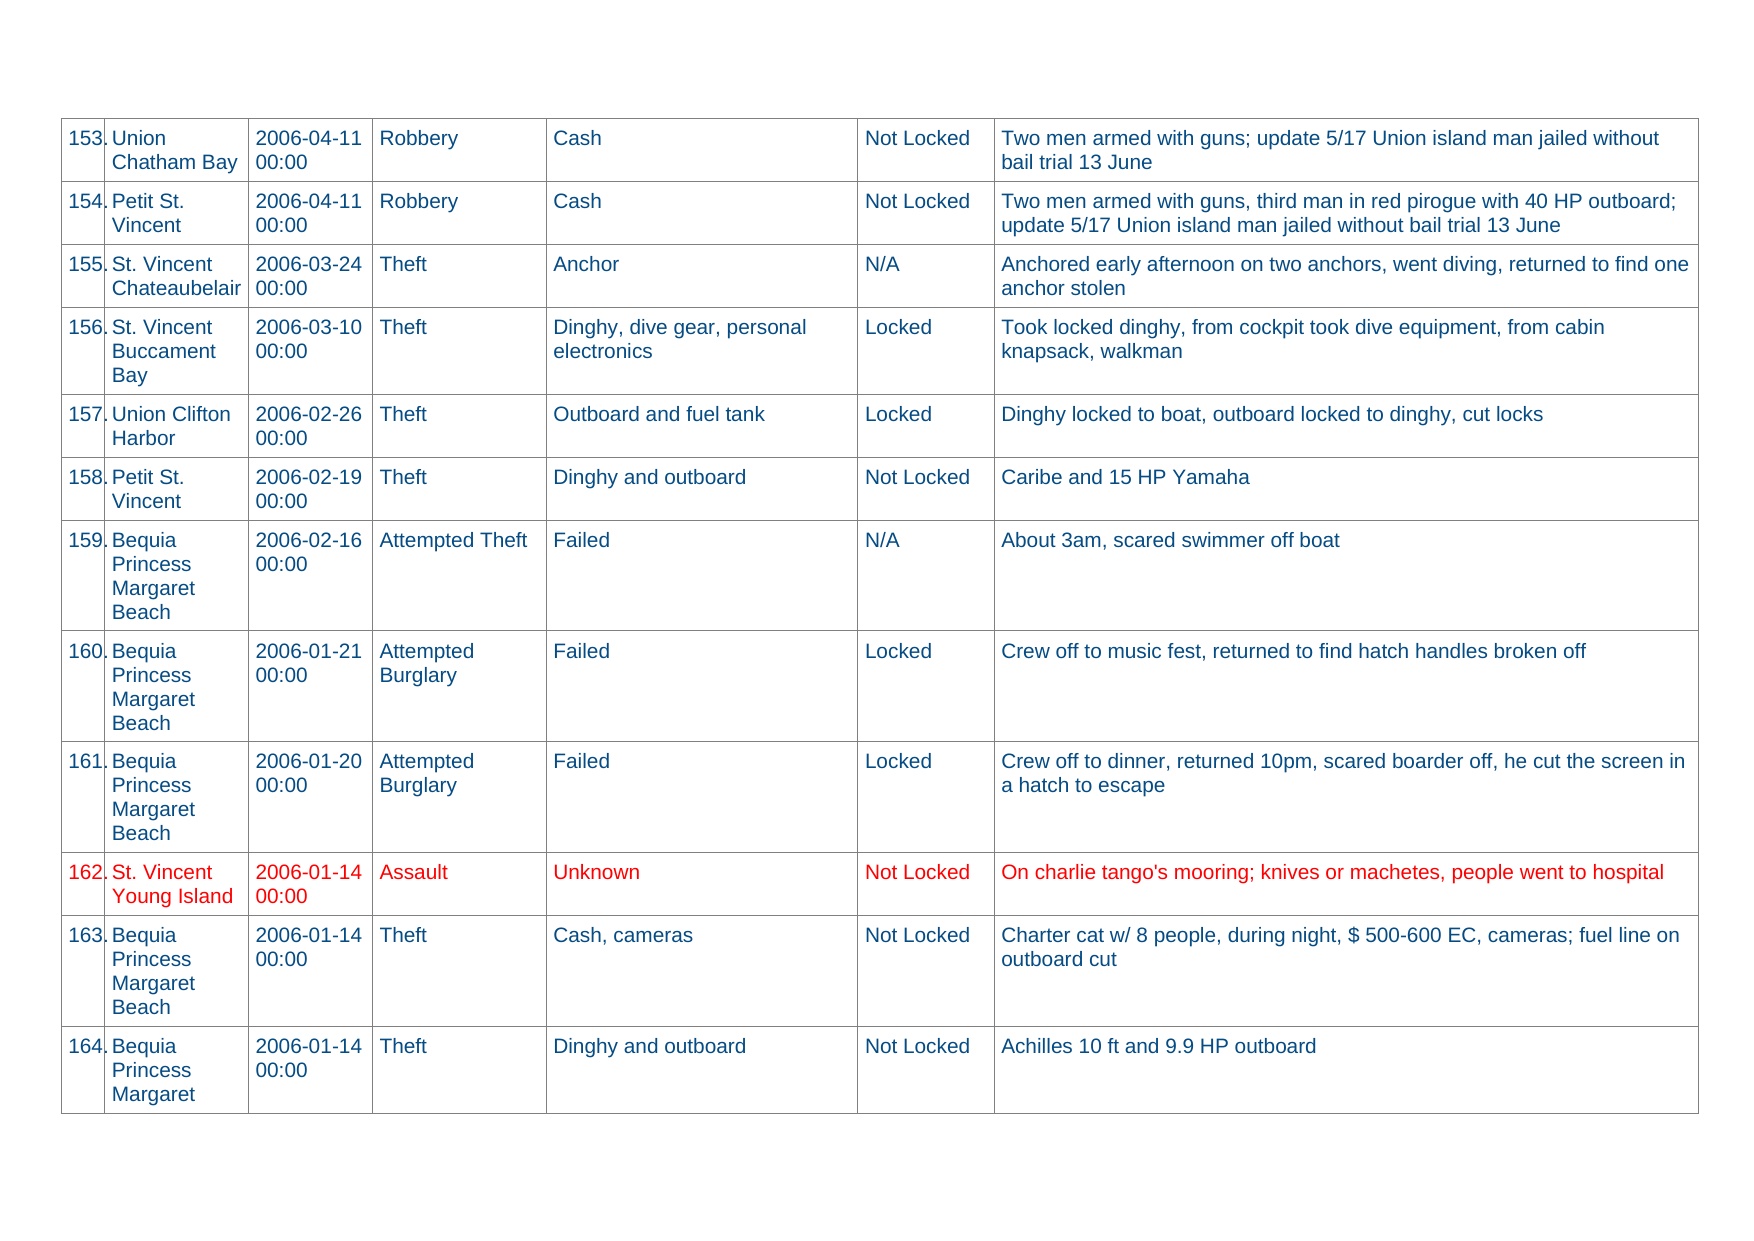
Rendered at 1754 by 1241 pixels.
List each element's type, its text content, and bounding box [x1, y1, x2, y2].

table_cell Bequia Princess Margaret Beach [105, 916, 248, 1026]
table_cell Failed [547, 631, 857, 741]
table_cell [62, 245, 104, 307]
table_cell [62, 119, 104, 181]
table_cell Anchored early afternoon on two anchors, went diving, returned to find one anchor stolen [995, 245, 1698, 307]
table_cell 2006-01-14 00:00 [249, 916, 372, 1026]
table_cell Attempted Burglary [373, 631, 546, 741]
table_cell Crew off to dinner, returned 10pm, scared boarder off, he cut the screen in a hatch to escape [995, 742, 1698, 852]
table_cell Cash [547, 119, 857, 181]
table_cell About 3am, scared swimmer off boat [995, 521, 1698, 630]
table_cell Cash [547, 182, 857, 244]
table_cell 2006-01-21 00:00 [249, 631, 372, 741]
table_cell [62, 742, 104, 852]
table_cell [62, 458, 104, 519]
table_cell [105, 1027, 248, 1113]
table_cell Locked [858, 308, 994, 394]
table_cell 2006-01-14 00:00 [249, 1027, 372, 1113]
table_cell St. Vincent Buccament Bay [105, 308, 248, 394]
table_cell Caribe and 15 HP Yamaha [995, 458, 1698, 519]
table_cell N/A [858, 245, 994, 307]
table_cell Dinghy, dive gear, personal electronics [547, 308, 857, 394]
table_cell [62, 631, 104, 741]
table_cell 2006-04-11 00:00 [249, 119, 372, 181]
table_cell Unknown [547, 853, 857, 915]
table_cell [62, 1027, 104, 1113]
table_cell Not Locked [858, 119, 994, 181]
table_cell Dinghy locked to boat, outboard locked to dinghy, cut locks [995, 395, 1698, 457]
table_cell Robbery [373, 119, 546, 181]
table_cell Crew off to music fest, returned to find hatch handles broken off [995, 631, 1698, 741]
table_cell Charter cat w/ 8 people, during night, $ 500-600 EC, cameras; fuel line on outboard cut [995, 916, 1698, 1026]
table_cell Theft [373, 395, 546, 457]
table_cell Dinghy and outboard [547, 1027, 857, 1113]
table_cell Took locked dinghy, from cockpit took dive equipment, from cabin knapsack, walkman [995, 308, 1698, 394]
table_cell Outboard and fuel tank [547, 395, 857, 457]
table_cell 2006-02-19 00:00 [249, 458, 372, 519]
table_cell 2006-01-20 00:00 [249, 742, 372, 852]
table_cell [995, 1027, 1698, 1113]
table_cell Attempted Burglary [373, 742, 546, 852]
table_cell Failed [547, 742, 857, 852]
table_cell Cash, cameras [547, 916, 857, 1026]
table_cell Two men armed with guns; update 5/17 Union island man jailed without bail trial 13 June [995, 119, 1698, 181]
table_cell 2006-03-24 00:00 [249, 245, 372, 307]
table_cell Theft [373, 458, 546, 519]
table_cell Bequia Princess Margaret Beach [105, 521, 248, 630]
table_cell N/A [858, 521, 994, 630]
table_cell Bequia Princess Margaret Beach [105, 631, 248, 741]
table_cell Theft [373, 1027, 546, 1113]
table_cell Not Locked [858, 853, 994, 915]
table_cell St. Vincent Chateaubelair [105, 245, 248, 307]
table_cell Attempted Theft [373, 521, 546, 630]
table_cell 2006-02-16 00:00 [249, 521, 372, 630]
table_cell Petit St. Vincent [105, 182, 248, 244]
table_cell Anchor [547, 245, 857, 307]
table_cell Failed [547, 521, 857, 630]
table_cell Union Chatham Bay [105, 119, 248, 181]
table_cell [62, 853, 104, 915]
table_cell [62, 182, 104, 244]
table_cell Theft [373, 245, 546, 307]
table_cell Assault [373, 853, 546, 915]
table_cell Bequia Princess Margaret Beach [105, 742, 248, 852]
table_cell Locked [858, 631, 994, 741]
table_cell Not Locked [858, 182, 994, 244]
table_cell Not Locked [858, 1027, 994, 1113]
table_cell 2006-01-14 00:00 [249, 853, 372, 915]
table_cell [62, 916, 104, 1026]
table_cell Theft [373, 308, 546, 394]
table_cell Not Locked [858, 458, 994, 519]
table_cell [62, 521, 104, 630]
table_cell Not Locked [858, 916, 994, 1026]
table_cell Union Clifton Harbor [105, 395, 248, 457]
table_cell 2006-04-11 00:00 [249, 182, 372, 244]
table_cell Locked [858, 395, 994, 457]
table_cell Locked [858, 742, 994, 852]
table_cell St. Vincent Young Island [105, 853, 248, 915]
table_cell Petit St. Vincent [105, 458, 248, 519]
table_cell Robbery [373, 182, 546, 244]
table_cell Theft [373, 916, 546, 1026]
table_cell Two men armed with guns, third man in red pirogue with 40 HP outboard; update 5/17 Union island man jailed without bail trial 13 June [995, 182, 1698, 244]
table_cell On charlie tango's mooring; knives or machetes, people went to hospital [995, 853, 1698, 915]
table_cell Dinghy and outboard [547, 458, 857, 519]
table_cell 2006-03-10 00:00 [249, 308, 372, 394]
table_cell [62, 308, 104, 394]
table_cell 2006-02-26 00:00 [249, 395, 372, 457]
table_cell [62, 395, 104, 457]
